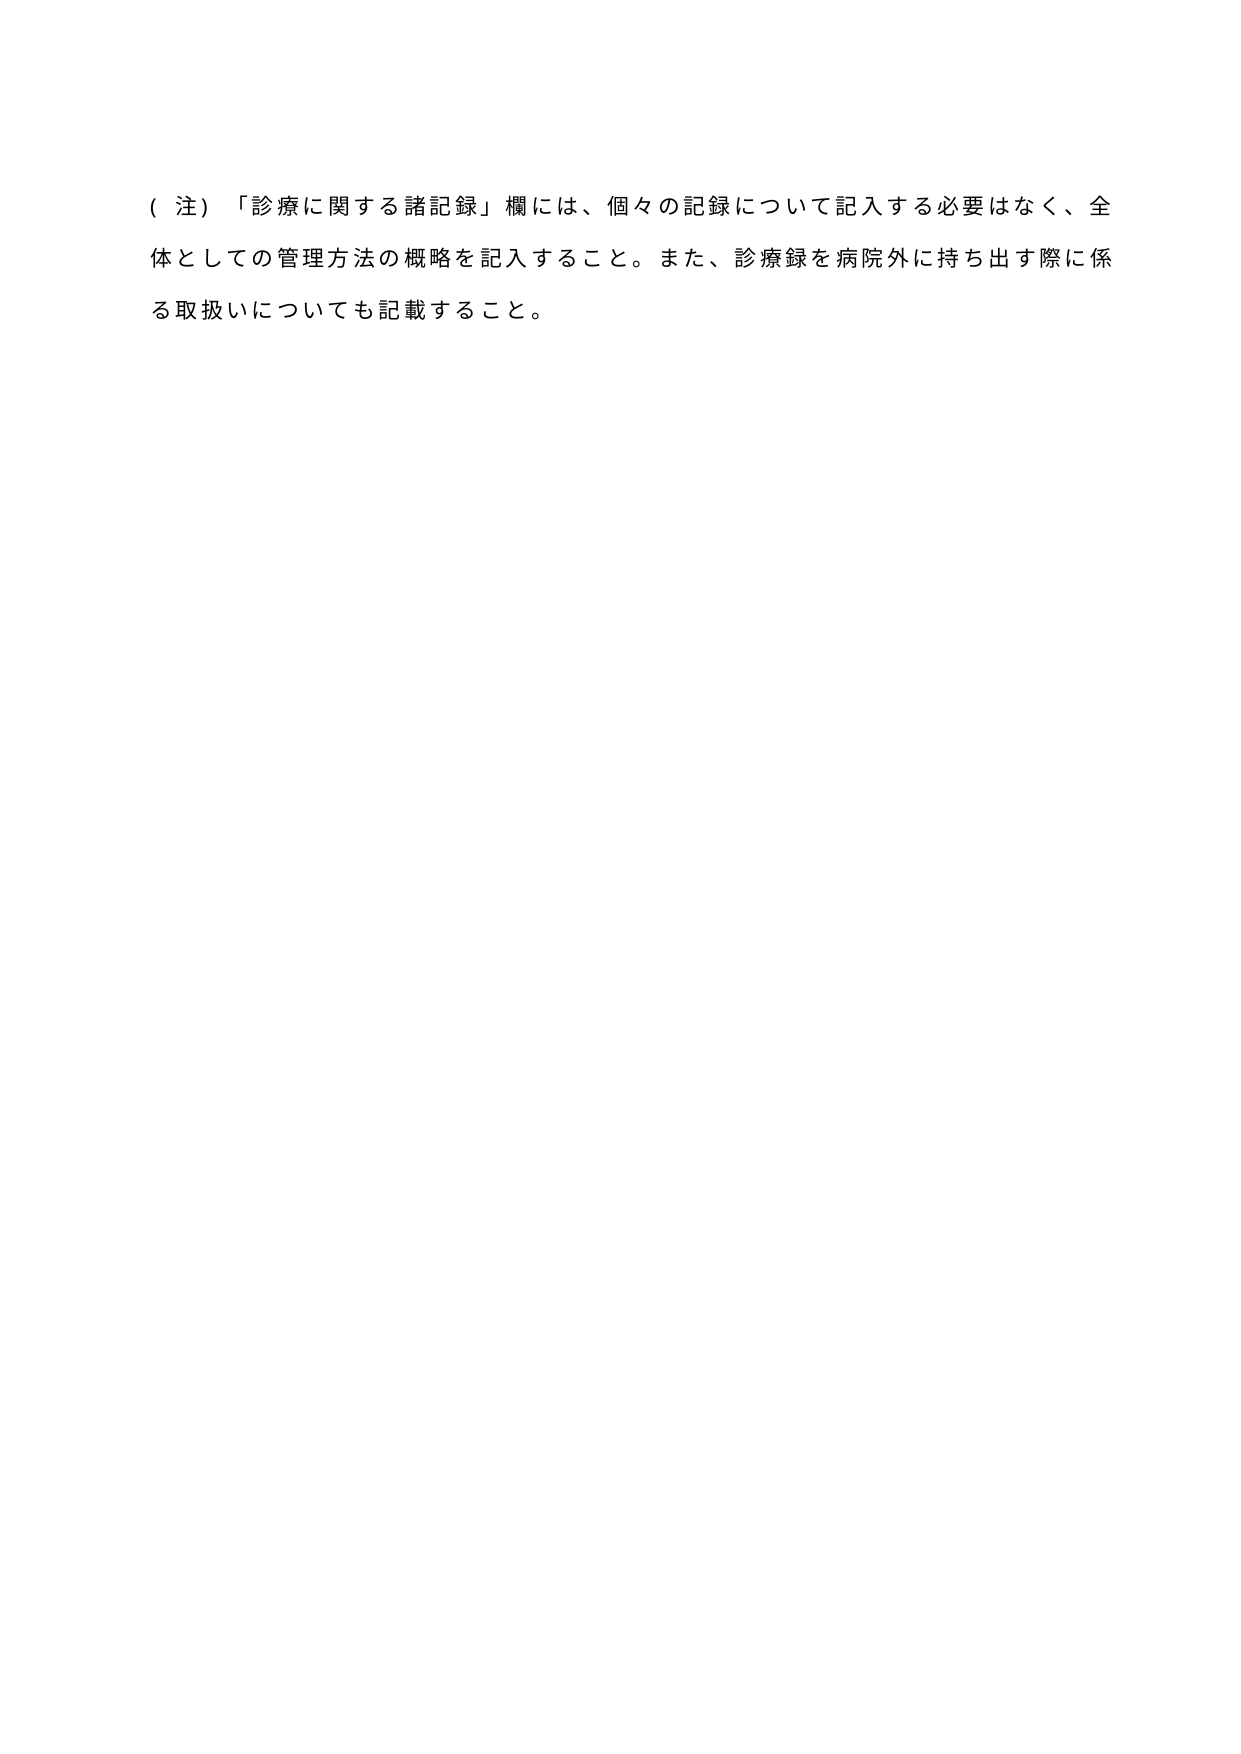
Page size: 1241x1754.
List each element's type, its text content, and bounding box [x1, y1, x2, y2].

text (注)「診療に関する諸記録」欄には、個々の記録について記入する必要はなく、全体としての管理方法の概略を記入すること。また、診療録を病院外に持ち出す際に係る取扱いについても記載すること。 [137, 179, 1116, 334]
